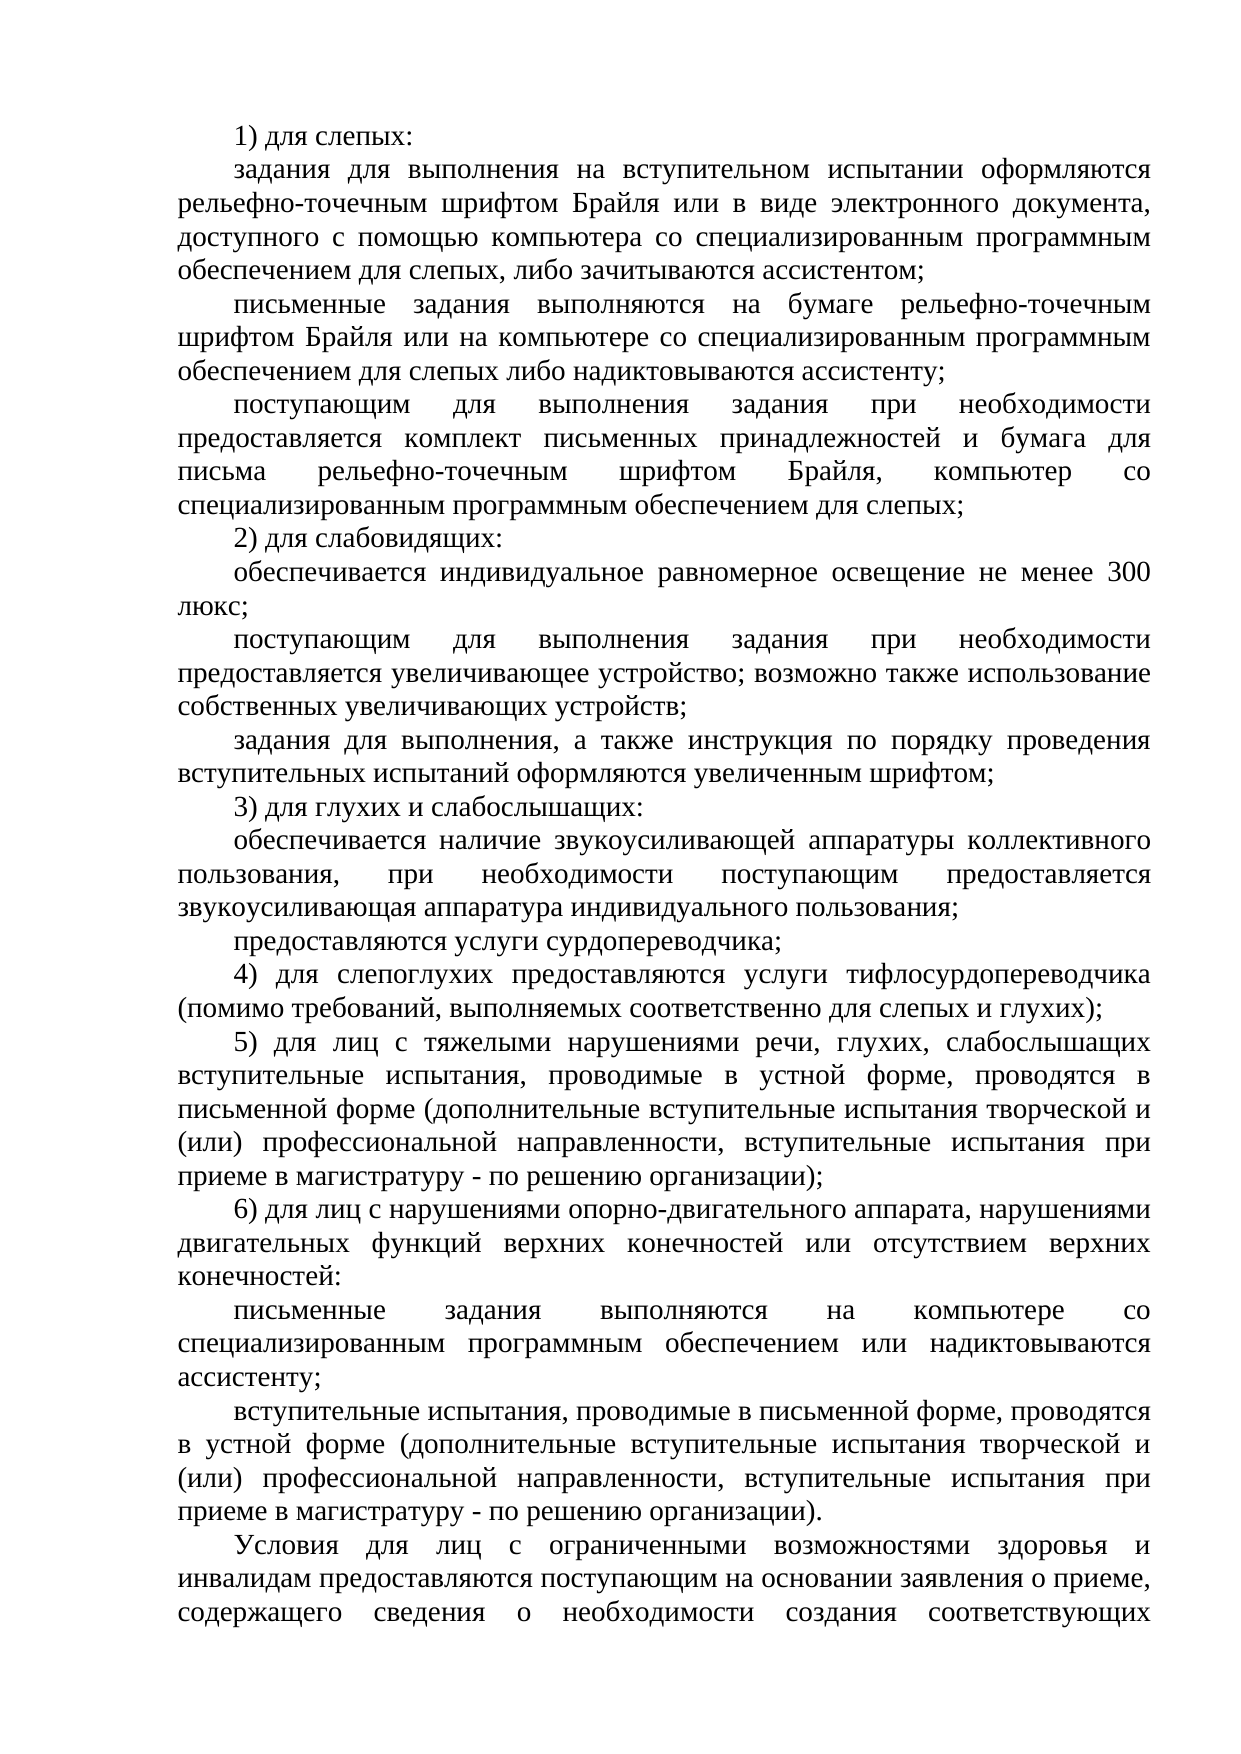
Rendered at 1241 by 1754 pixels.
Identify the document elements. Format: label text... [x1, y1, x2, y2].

text предоставляются услуги сурдопереводчика; [177, 923, 1152, 957]
text обеспечивается наличие звукоусиливающей аппаратуры коллективного пользования, при необходимости поступающим предоставляется звукоусиливающая аппаратура индивидуального пользования; [177, 822, 1152, 923]
text задания для выполнения на вступительном испытании оформляются рельефно-точечным шрифтом Брайля или в виде электронного документа, доступного с помощью компьютера со специализированным программным обеспечением для слепых, либо зачитываются ассистентом; [177, 152, 1152, 286]
text 2) для слабовидящих: [177, 521, 1152, 554]
text 1) для слепых: [177, 118, 1152, 152]
text письменные задания выполняются на компьютере со специализированным программным обеспечением или надиктовываются ассистенту; [177, 1292, 1152, 1393]
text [177, 1527, 1152, 1627]
text 4) для слепоглухих предоставляются услуги тифлосурдопереводчика (помимо требований, выполняемых соответственно для слепых и глухих); [177, 957, 1152, 1024]
text поступающим для выполнения задания при необходимости предоставляется увеличивающее устройство; возможно также использование собственных увеличивающих устройств; [177, 621, 1152, 722]
text 3) для глухих и слабослышащих: [177, 789, 1152, 822]
text 5) для лиц с тяжелыми нарушениями речи, глухих, слабослышащих вступительные испытания, проводимые в устной форме, проводятся в письменной форме (дополнительные вступительные испытания творческой и (или) профессиональной направленности, вступительные испытания при приеме в магистратуру - по решению организации); [177, 1024, 1152, 1191]
text обеспечивается индивидуальное равномерное освещение не менее 300 люкс; [177, 554, 1152, 621]
text задания для выполнения, а также инструкция по порядку проведения вступительных испытаний оформляются увеличенным шрифтом; [177, 722, 1152, 789]
text поступающим для выполнения задания при необходимости предоставляется комплект письменных принадлежностей и бумага для письма рельефно-точечным шрифтом Брайля, компьютер со специализированным программным обеспечением для слепых; [177, 386, 1152, 521]
text 6) для лиц с нарушениями опорно-двигательного аппарата, нарушениями двигательных функций верхних конечностей или отсутствием верхних конечностей: [177, 1191, 1152, 1292]
text письменные задания выполняются на бумаге рельефно-точечным шрифтом Брайля или на компьютере со специализированным программным обеспечением для слепых либо надиктовываются ассистенту; [177, 286, 1152, 386]
text вступительные испытания, проводимые в письменной форме, проводятся в устной форме (дополнительные вступительные испытания творческой и (или) профессиональной направленности, вступительные испытания при приеме в магистратуру - по решению организации). [177, 1393, 1152, 1527]
